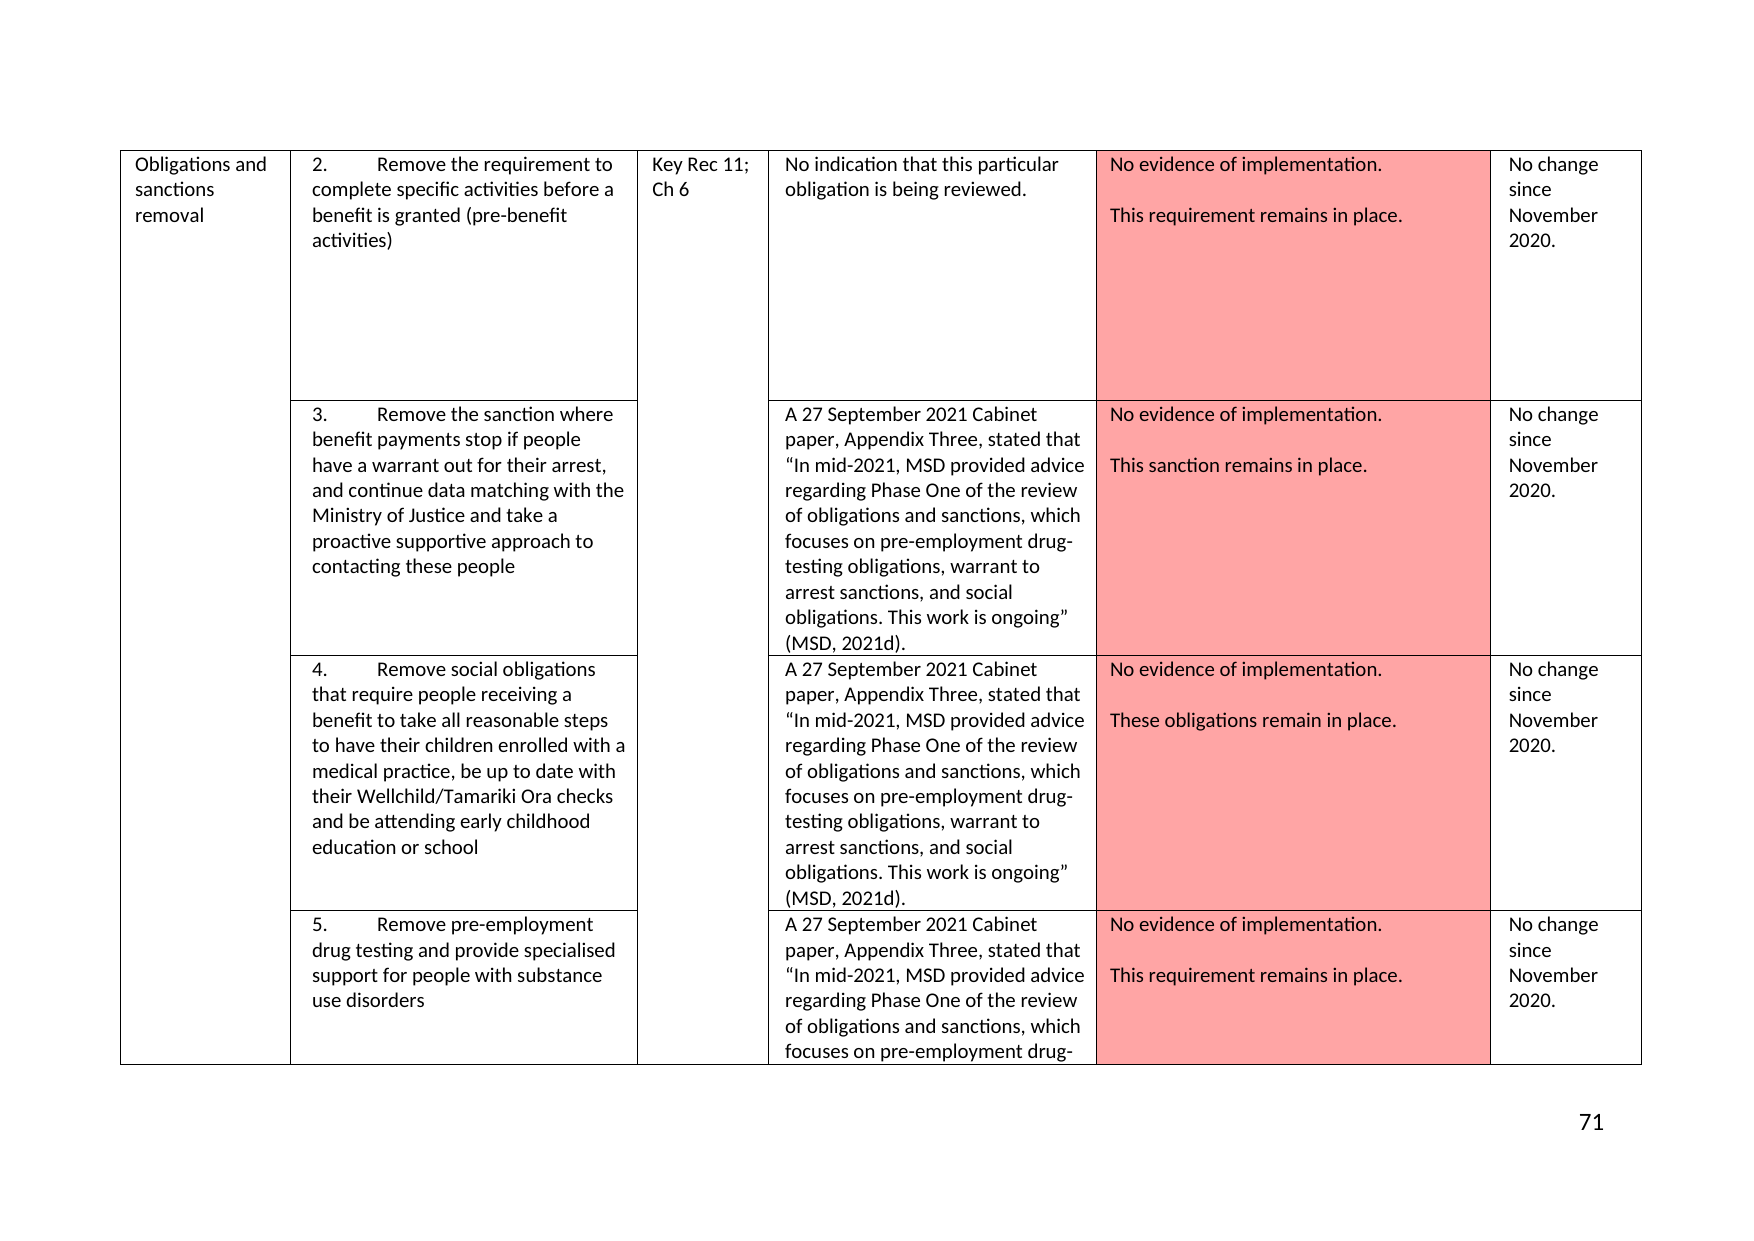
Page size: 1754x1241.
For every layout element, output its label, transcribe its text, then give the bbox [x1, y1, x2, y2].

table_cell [1491, 911, 1641, 1064]
table_cell Remove the sanction where benefit payments stop if people have a warrant out for their arrest, and continue data matching with the Ministry of Justice and take a proactive supportive approach to contacting these people [291, 401, 637, 655]
table_cell Remove social obligations that require people receiving a benefit to take all reasonable steps to have their children enrolled with a medical practice, be up to date with their Wellchild/Tamariki Ora checks and be attending early childhood education or school [291, 656, 637, 910]
table_cell Key Rec 11; Ch 6 [638, 151, 768, 1064]
table_cell No evidence of implementation. This sanction remains in place. [1097, 401, 1490, 655]
table_cell No evidence of implementation. This requirement remains in place. [1097, 151, 1490, 400]
table_cell No change since November 2020. [1491, 401, 1641, 655]
table_cell No indication that this particular obligation is being reviewed. [769, 151, 1096, 400]
table_cell No change since November 2020. [1491, 656, 1641, 910]
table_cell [769, 911, 1096, 1064]
table_cell Remove the requirement to complete specific activities before a benefit is granted (pre-benefit activities) [291, 151, 637, 400]
table_cell Obligations and sanctions removal [121, 151, 290, 1064]
table_cell No evidence of implementation. These obligations remain in place. [1097, 656, 1490, 910]
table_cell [1097, 911, 1490, 1064]
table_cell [1491, 151, 1641, 400]
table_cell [291, 911, 637, 1064]
